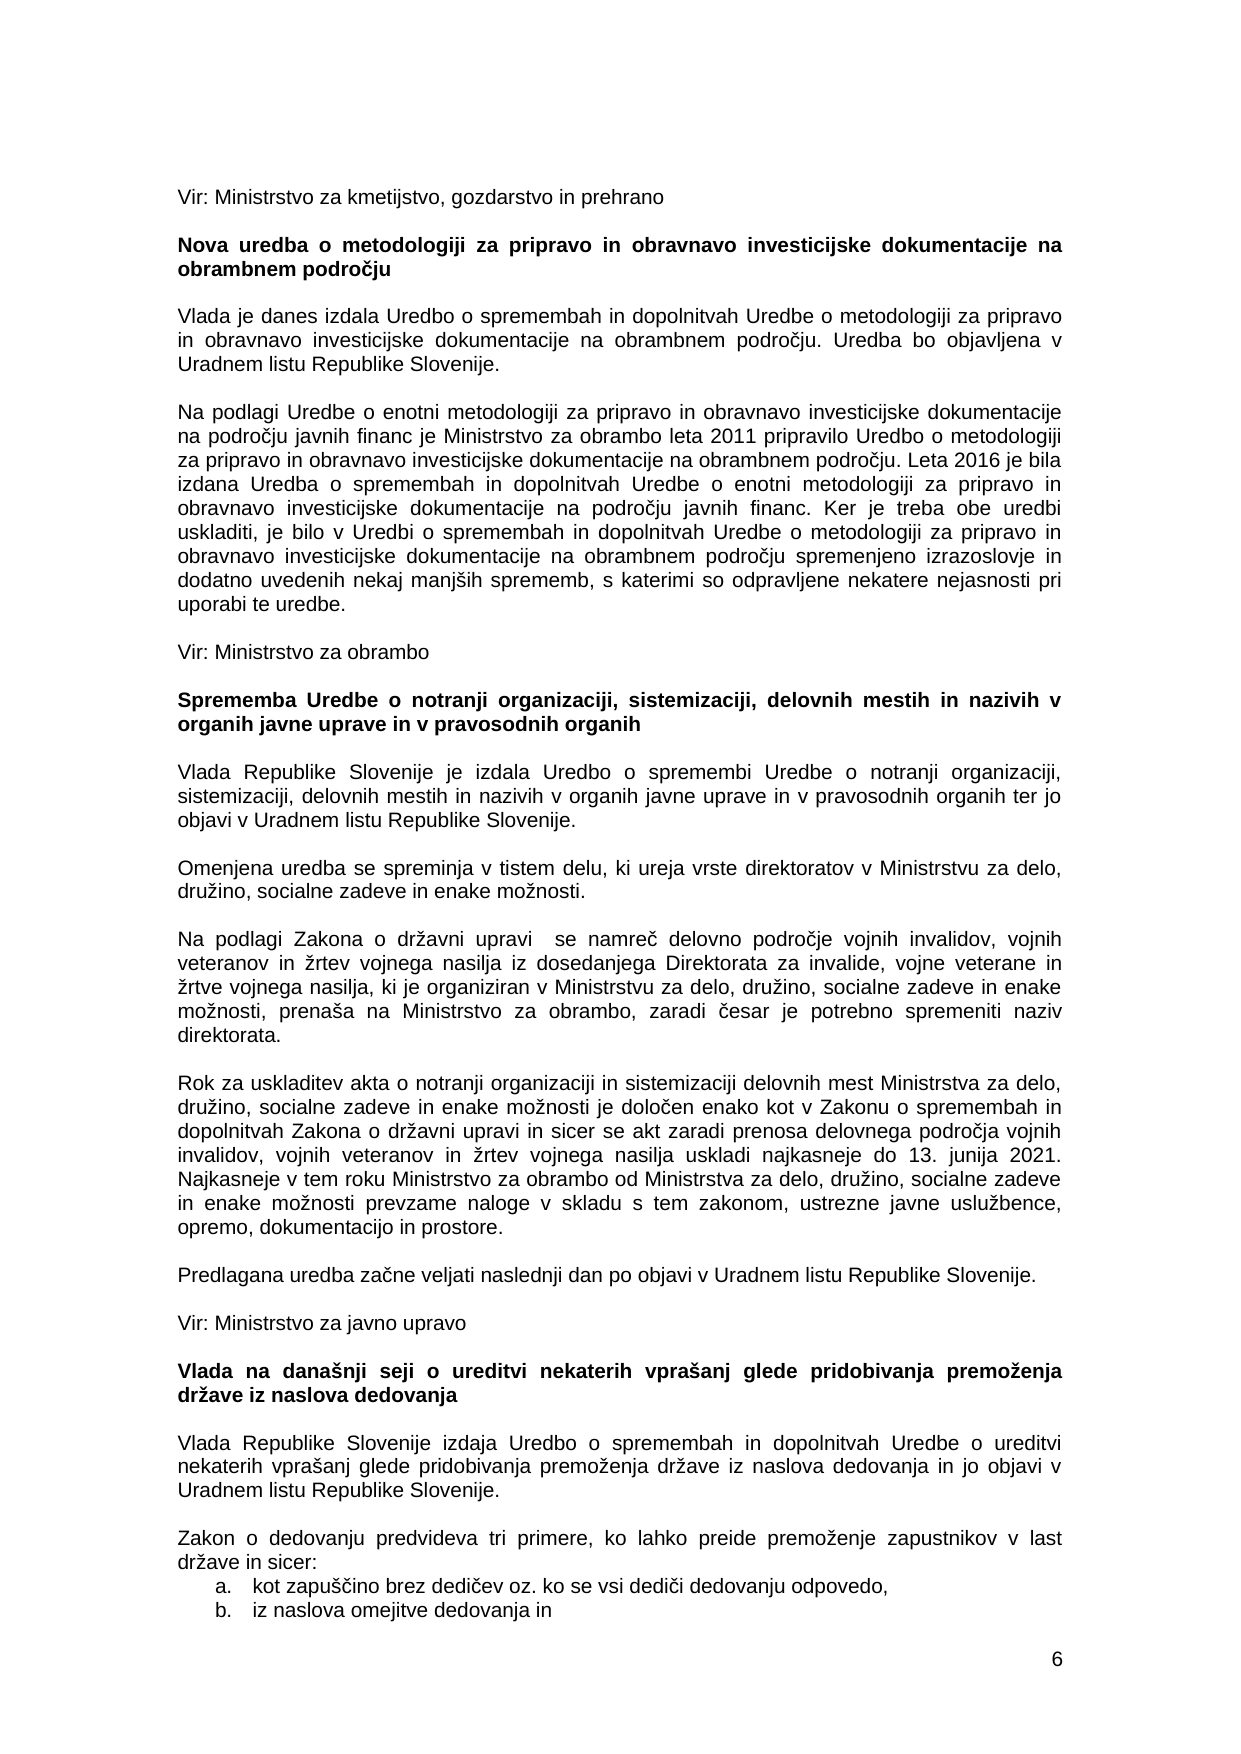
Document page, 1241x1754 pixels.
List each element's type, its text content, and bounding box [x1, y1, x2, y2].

text Na podlagi Uredbe o enotni metodologiji za pripravo in obravnavo investicijske dokumentacije na področju javnih financ je Ministrstvo za obrambo leta 2011 pripravilo Uredbo o metodologiji za pripravo in obravnavo investicijske dokumentacije na obrambnem področju. Leta 2016 je bila izdana Uredba o spremembah in dopolnitvah Uredbe o enotni metodologiji za pripravo in obravnavo investicijske dokumentacije na področju javnih financ. Ker je treba obe uredbi uskladiti, je bilo v Uredbi o spremembah in dopolnitvah Uredbe o metodologiji za pripravo in obravnavo investicijske dokumentacije na obrambnem področju spremenjeno izrazoslovje in dodatno uvedenih nekaj manjših sprememb, s katerimi so odpravljene nekatere nejasnosti pri uporabi te uredbe. [177, 400, 1063, 616]
text Vir: Ministrstvo za obrambo [177, 640, 1063, 664]
text Rok za uskladitev akta o notranji organizaciji in sistemizaciji delovnih mest Ministrstva za delo, družino, socialne zadeve in enake možnosti je določen enako kot v Zakonu o spremembah in dopolnitvah Zakona o državni upravi in sicer se akt zaradi prenosa delovnega področja vojnih invalidov, vojnih veteranov in žrtev vojnega nasilja uskladi najkasneje do 13. junija 2021. Najkasneje v tem roku Ministrstvo za obrambo od Ministrstva za delo, družino, socialne zadeve in enake možnosti prevzame naloge v skladu s tem zakonom, ustrezne javne uslužbence, opremo, dokumentacijo in prostore. [177, 1071, 1063, 1239]
list iz naslova omejitve dedovanja in [215, 1598, 1063, 1622]
text Vir: Ministrstvo za kmetijstvo, gozdarstvo in prehrano [177, 184, 1063, 208]
text Vlada je danes izdala Uredbo o spremembah in dopolnitvah Uredbe o metodologiji za pripravo in obravnavo investicijske dokumentacije na obrambnem področju. Uredba bo objavljena v Uradnem listu Republike Slovenije. [177, 304, 1063, 376]
text Zakon o dedovanju predvideva tri primere, ko lahko preide premoženje zapustnikov v last države in sicer: [177, 1526, 1063, 1574]
text Vlada Republike Slovenije je izdala Uredbo o spremembi Uredbe o notranji organizaciji, sistemizaciji, delovnih mestih in nazivih v organih javne uprave in v pravosodnih organih ter jo objavi v Uradnem listu Republike Slovenije. [177, 759, 1063, 831]
text Predlagana uredba začne veljati naslednji dan po objavi v Uradnem listu Republike Slovenije. [177, 1263, 1063, 1287]
text Omenjena uredba se spreminja v tistem delu, ki ureja vrste direktoratov v Ministrstvu za delo, družino, socialne zadeve in enake možnosti. [177, 855, 1063, 903]
text Vlada na današnji seji o ureditvi nekaterih vprašanj glede pridobivanja premoženja države iz naslova dedovanja [177, 1358, 1063, 1406]
list kot zapuščino brez dedičev oz. ko se vsi dediči dedovanju odpovedo, [215, 1574, 1063, 1598]
text Na podlagi Zakona o državni upravi se namreč delovno področje vojnih invalidov, vojnih veteranov in žrtev vojnega nasilja iz dosedanjega Direktorata za invalide, vojne veterane in žrtve vojnega nasilja, ki je organiziran v Ministrstvu za delo, družino, socialne zadeve in enake možnosti, prenaša na Ministrstvo za obrambo, zaradi česar je potrebno spremeniti naziv direktorata. [177, 927, 1063, 1047]
text Vlada Republike Slovenije izdaja Uredbo o spremembah in dopolnitvah Uredbe o ureditvi nekaterih vprašanj glede pridobivanja premoženja države iz naslova dedovanja in jo objavi v Uradnem listu Republike Slovenije. [177, 1430, 1063, 1502]
text Vir: Ministrstvo za javno upravo [177, 1311, 1063, 1334]
text Nova uredba o metodologiji za pripravo in obravnavo investicijske dokumentacije na obrambnem področju [177, 232, 1063, 280]
text Sprememba Uredbe o notranji organizaciji, sistemizaciji, delovnih mestih in nazivih v organih javne uprave in v pravosodnih organih [177, 688, 1063, 736]
